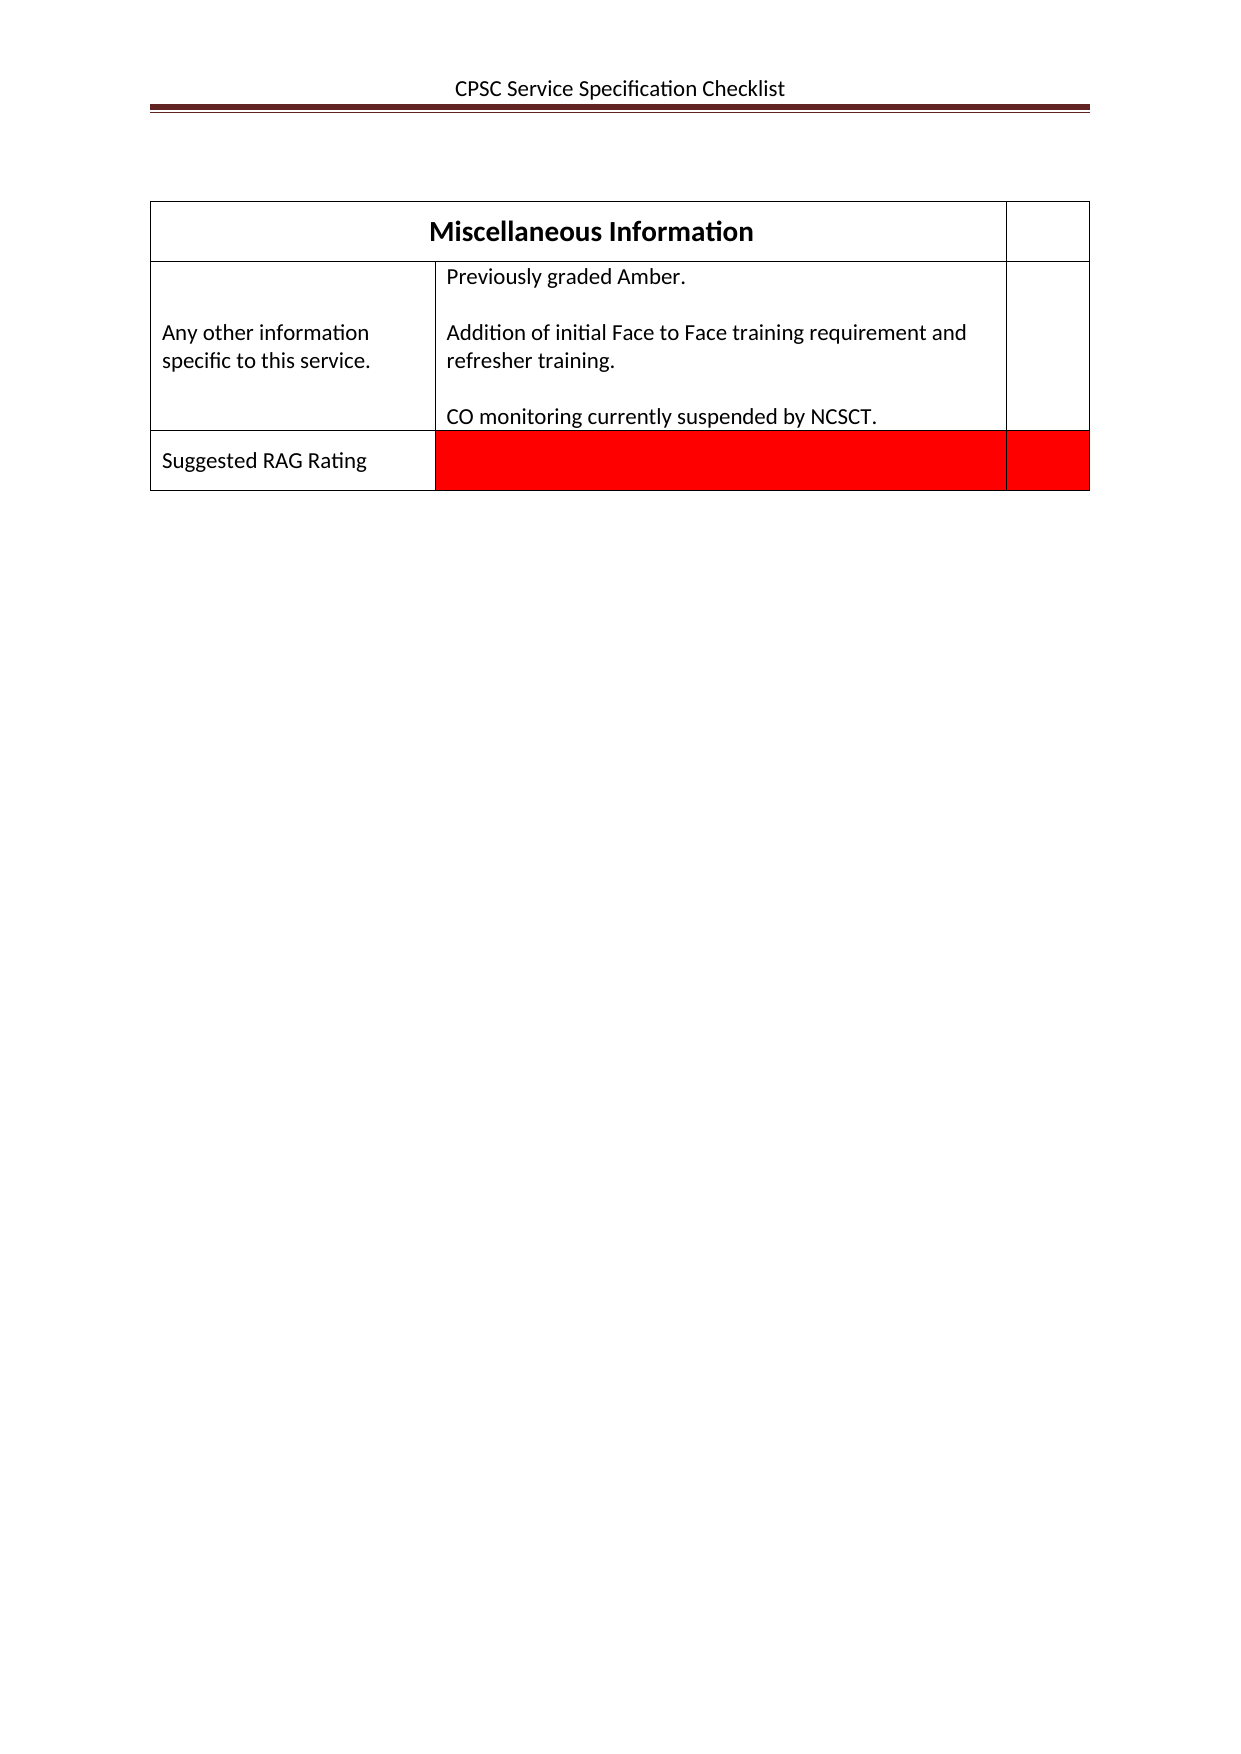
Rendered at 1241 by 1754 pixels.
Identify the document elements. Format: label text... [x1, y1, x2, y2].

table_cell [1007, 262, 1089, 430]
table_cell [1007, 431, 1089, 490]
table_cell [1007, 202, 1089, 261]
table_cell [151, 202, 176, 261]
table_cell Any other information specific to this service. [151, 262, 435, 430]
table_cell Miscellaneous Information [176, 202, 1006, 261]
table_cell Suggested RAG Rating [151, 431, 435, 490]
table_cell Previously graded Amber. Addition of initial Face to Face training requirement and refresher training. CO monitoring currently suspended by NCSCT. [436, 262, 1006, 430]
table_cell [436, 431, 1006, 490]
